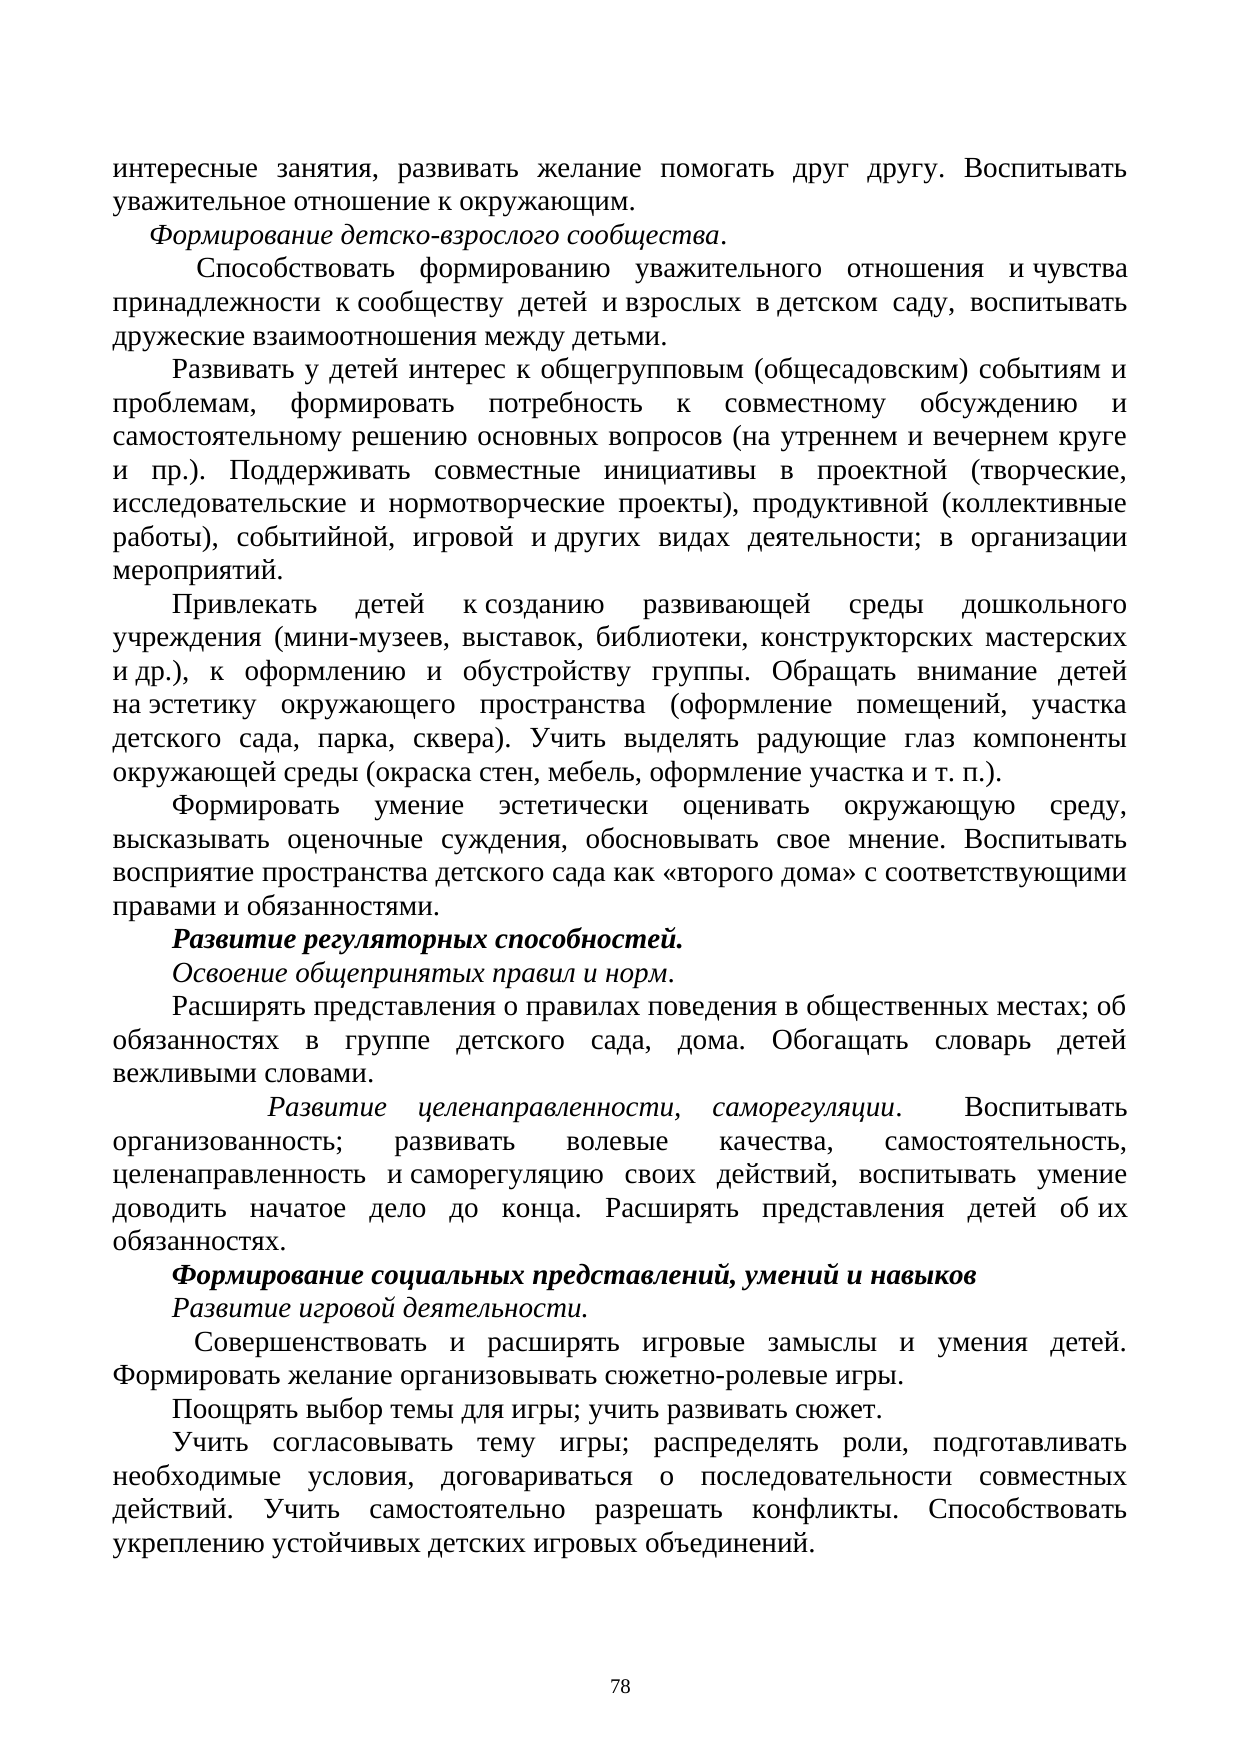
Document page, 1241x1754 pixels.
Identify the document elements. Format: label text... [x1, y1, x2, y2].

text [112, 150, 1128, 217]
text Поощрять выбор темы для игры; учить развивать сюжет. [112, 1391, 1128, 1424]
text Развитие регуляторных способностей. [112, 921, 1128, 955]
text Формировать умение эстетически оценивать окружающую среду, высказывать оценочные суждения, обосновывать свое мнение. Воспитывать восприятие пространства детского сада как «второго дома» с соответствующими правами и обязанностями. [112, 787, 1128, 921]
text Привлекать детей к созданию развивающей среды дошкольного учреждения (мини-музеев, выставок, библиотеки, конструкторских мастерских и др.), к оформлению и обустройству группы. Обращать внимание детей на эстетику окружающего пространства (оформление помещений, участка детского сада, парка, сквера). Учить выделять радующие глаз компоненты окружающей среды (окраска стен, мебель, оформление участка и т. п.). [112, 586, 1128, 787]
text Расширять представления о правилах поведения в общественных местах; об обязанностях в группе детского сада, дома. Обогащать словарь детей вежливыми словами. [112, 988, 1128, 1089]
text Развивать у детей интерес к общегрупповым (общесадовским) событиям и проблемам, формировать потребность к совместному обсуждению и самостоятельному решению основных вопросов (на утреннем и вечернем круге и пр.). Поддерживать совместные инициативы в проектной (творческие, исследовательские и нормотворческие проекты), продуктивной (коллективные работы), событийной, игровой и других видах деятельности; в организации мероприятий. [112, 351, 1128, 586]
text Развитие целенаправленности, саморегуляции. Воспитывать организованность; развивать волевые качества, самостоятельность, целенаправленность и саморегуляцию своих действий, воспитывать умение доводить начатое дело до конца. Расширять представления детей об их обязанностях. [112, 1089, 1128, 1257]
text Формирование социальных представлений, умений и навыков [112, 1257, 1128, 1290]
text Формирование детско-взрослого сообщества. [112, 217, 1128, 251]
text Развитие игровой деятельности. [112, 1290, 1128, 1324]
text Способствовать формированию уважительного отношения и чувства принадлежности к сообществу детей и взрослых в детском саду, воспитывать дружеские взаимоотношения между детьми. [112, 251, 1128, 351]
text Освоение общепринятых правил и норм. [112, 955, 1128, 988]
text Учить согласовывать тему игры; распределять роли, подготавливать необходимые условия, договариваться о последовательности совместных действий. Учить самостоятельно разрешать конфликты. Способствовать укреплению устойчивых детских игровых объединений. [112, 1424, 1128, 1559]
text Совершенствовать и расширять игровые замыслы и умения детей. Формировать желание организовывать сюжетно-ролевые игры. [112, 1324, 1128, 1391]
